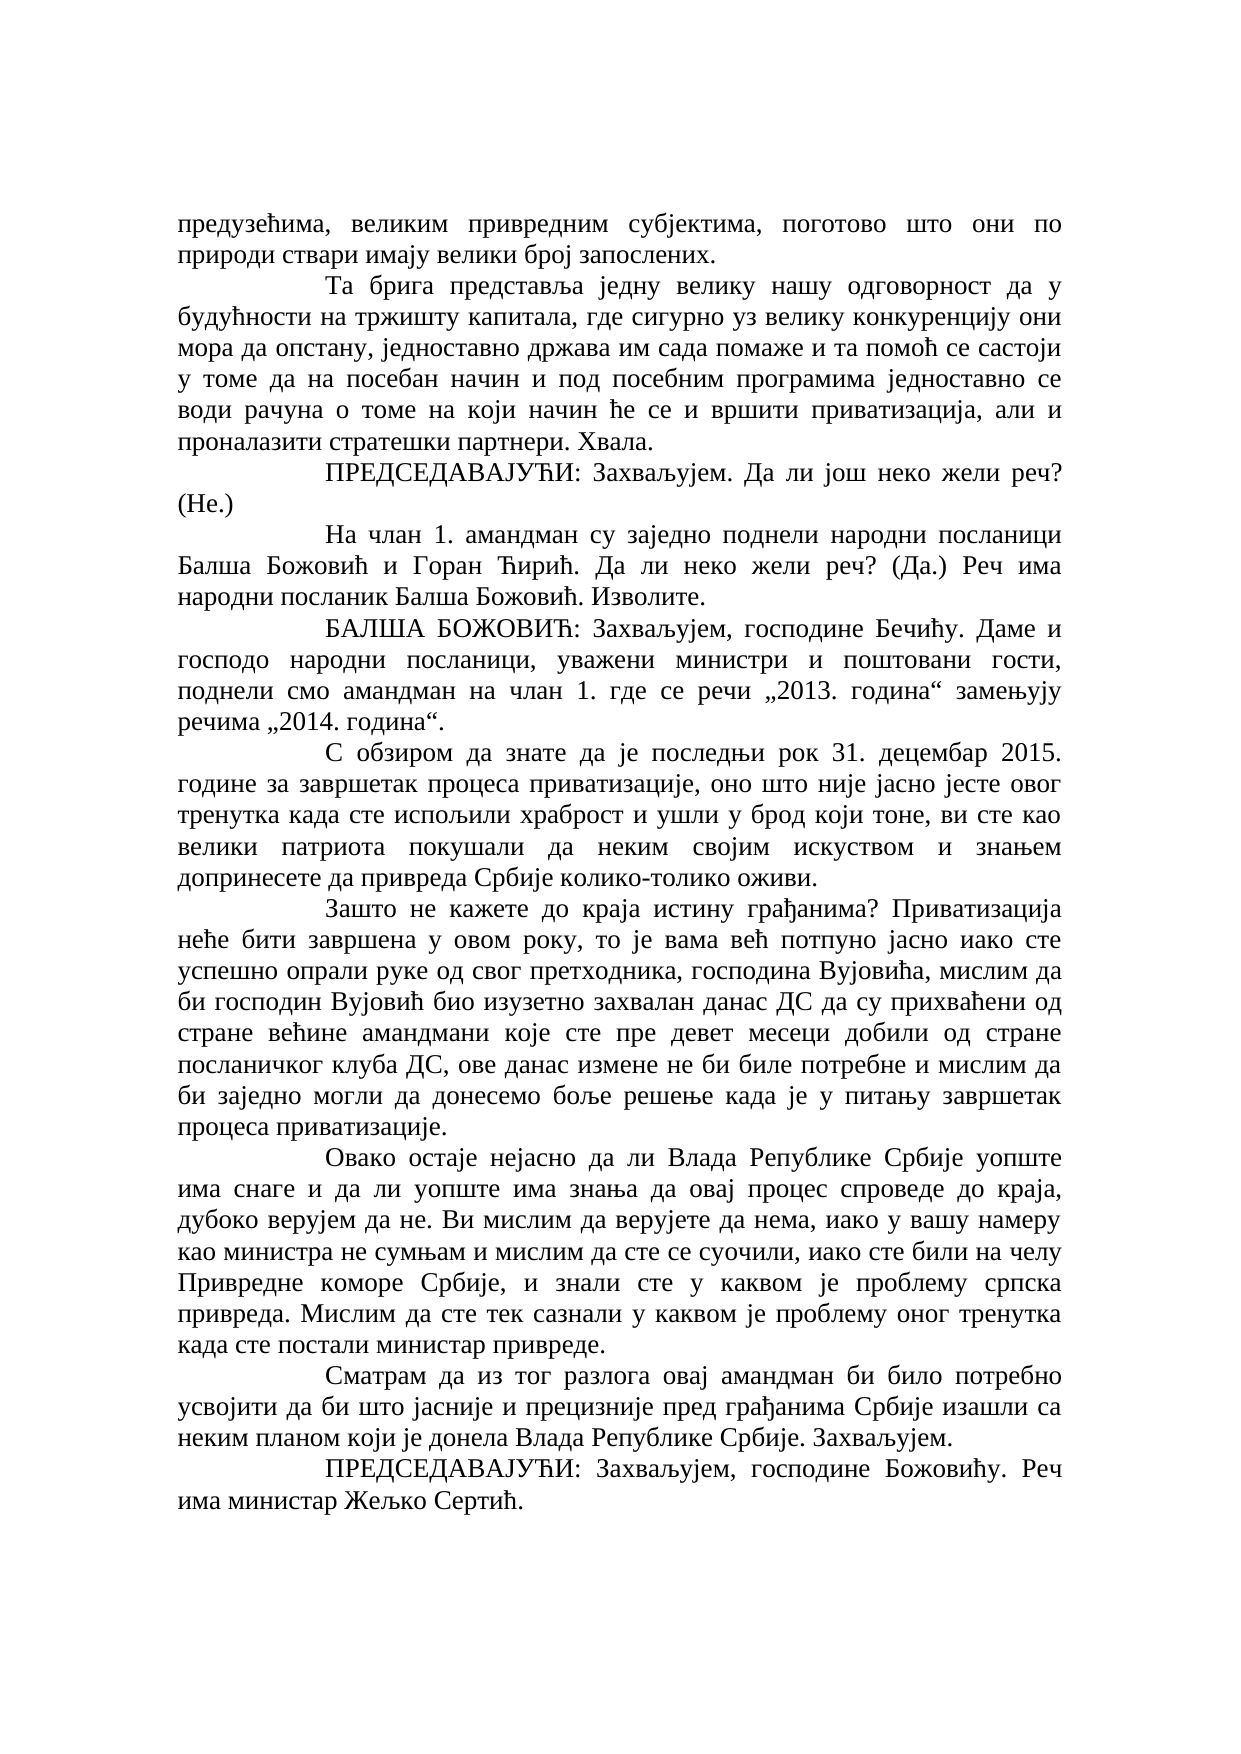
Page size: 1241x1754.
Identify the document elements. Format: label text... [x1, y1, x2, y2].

text Овако остаје нејасно да ли Влада Републике Србије уопште има снаге и да ли уопште има знања да овај процес спроведе до краја, дубоко верујем да не. Ви мислим да верујете да нема, иако у вашу намеру као министра не сумњам и мислим да сте се суочили, иако сте били на челу Привредне коморе Србије, и знали сте у каквом је проблему српска привреда. Мислим да сте тек сазнали у каквом је проблему оног тренутка када сте постали министар привреде. [177, 1141, 1063, 1359]
text Та брига представља једну велику нашу одговорност да у будућности на тржишту капитала, где сигурно уз велику конкуренцију они мора да опстану, једноставно држава им сада помаже и та помоћ се састоји у томе да на посебан начин и под посебним програмима једноставно се води рачуна о томе на који начин ће се и вршити приватизација, али и проналазити стратешки партнери. Хвала. [177, 269, 1063, 456]
text На члан 1. амандман су заједно поднели народни посланици Балша Божовић и Горан Ћирић. Да ли неко жели реч? (Да.) Реч има народни посланик Балша Божовић. Изволите. [177, 518, 1063, 612]
text ПРЕДСЕДАВАЈУЋИ: Захваљујем, господине Божовићу. Реч има министар Жељко Сертић. [177, 1453, 1063, 1515]
text Сматрам да из тог разлога овај амандман би било потребно усвојити да би што јасније и прецизније пред грађанима Србије изашли са неким планом који је донела Влада Републике Србије. Захваљујем. [177, 1359, 1063, 1453]
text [177, 207, 1063, 269]
text БАЛША БОЖОВИЋ: Захваљујем, господине Бечићу. Даме и господо народни посланици, уважени министри и поштовани гости, поднели смо амандман на члан 1. где се речи „2013. година“ замењују речима „2014. година“. [177, 612, 1063, 736]
text Зашто не кажете до краја истину грађанима? Приватизација неће бити завршена у овом року, то је вама већ потпуно јасно иако сте успешно опрали руке од свог претходника, господина Вујовића, мислим да би господин Вујовић био изузетно захвалан данас ДС да су прихваћени од стране већине амандмани које сте пре девет месеци добили од стране посланичког клуба ДС, ове данас измене не би биле потребне и мислим да би заједно могли да донесемо боље решење када је у питању завршетак процеса приватизације. [177, 892, 1063, 1141]
text ПРЕДСЕДАВАЈУЋИ: Захваљујем. Да ли још неко жели реч? (Не.) [177, 456, 1063, 518]
text С обзиром да знате да је последњи рок 31. децембар 2015. године за завршетак процеса приватизације, оно што није јасно јесте овог тренутка када сте испољили храброст и ушли у брод који тоне, ви сте као велики патриота покушали да неким својим искуством и знањем допринесете да привреда Србије колико-толико оживи. [177, 736, 1063, 892]
